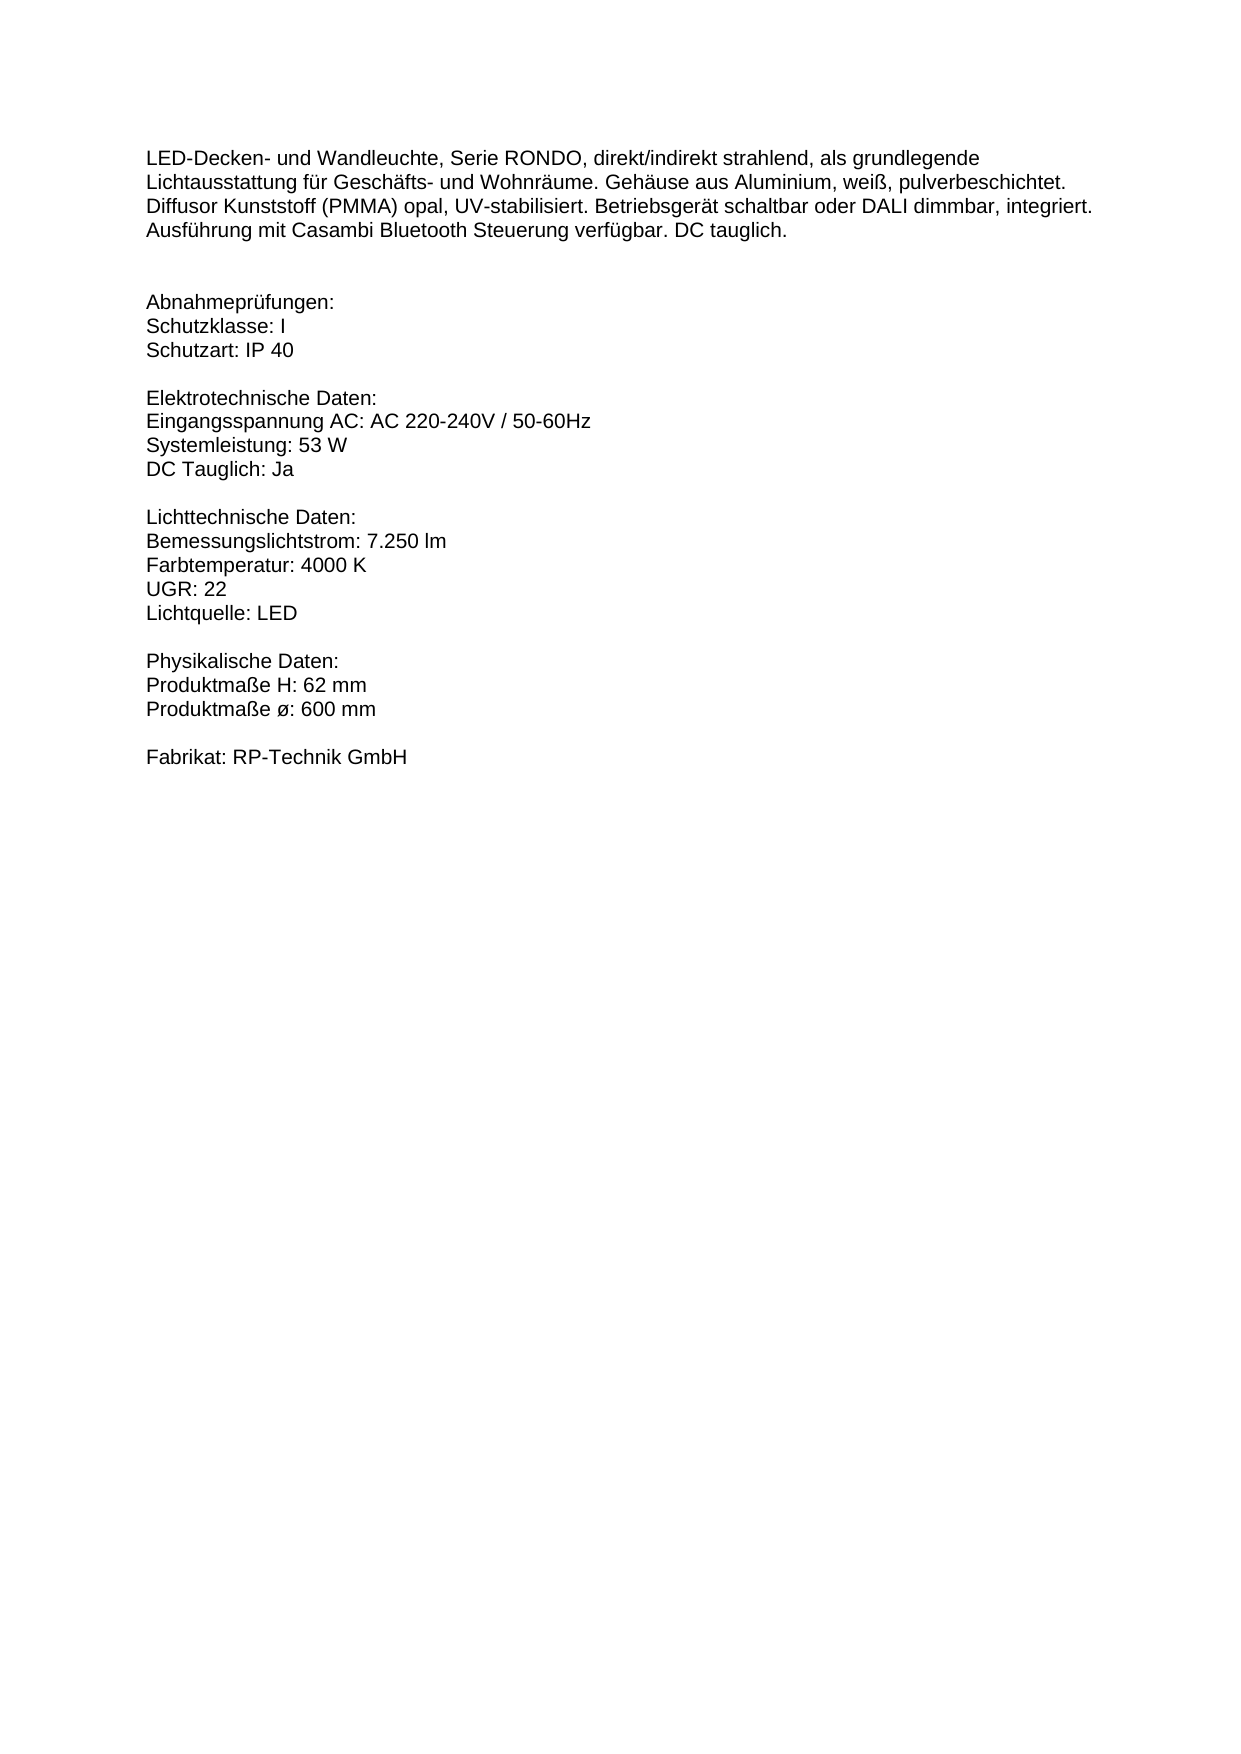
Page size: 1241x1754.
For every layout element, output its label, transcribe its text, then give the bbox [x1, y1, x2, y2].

text Systemleistung: 53 W [146, 433, 1094, 457]
text DC Tauglich: Ja [146, 457, 1094, 481]
text Fabrikat: RP-Technik GmbH [146, 745, 1094, 769]
text Elektrotechnische Daten: [146, 385, 1094, 409]
text LED-Decken- und Wandleuchte, Serie RONDO, direkt/indirekt strahlend, als grundlegende Lichtausstattung für Geschäfts- und Wohnräume. Gehäuse aus Aluminium, weiß, pulverbeschichtet. Diffusor Kunststoff (PMMA) opal, UV-stabilisiert. Betriebsgerät schaltbar oder DALI dimmbar, integriert. Ausführung mit Casambi Bluetooth Steuerung verfügbar. DC tauglich. [146, 146, 1094, 242]
text Physikalische Daten: [146, 649, 1094, 673]
text Schutzklasse: I [146, 313, 1094, 337]
text Lichttechnische Daten: [146, 505, 1094, 529]
text Farbtemperatur: 4000 K [146, 553, 1094, 577]
text Abnahmeprüfungen: [146, 289, 1094, 313]
text Lichtquelle: LED [146, 601, 1094, 625]
text Bemessungslichtstrom: 7.250 lm [146, 529, 1094, 553]
text Eingangsspannung AC: AC 220-240V / 50-60Hz [146, 409, 1094, 433]
text UGR: 22 [146, 577, 1094, 601]
text Produktmaße ø: 600 mm [146, 697, 1094, 721]
text Schutzart: IP 40 [146, 337, 1094, 361]
text Produktmaße H: 62 mm [146, 673, 1094, 697]
